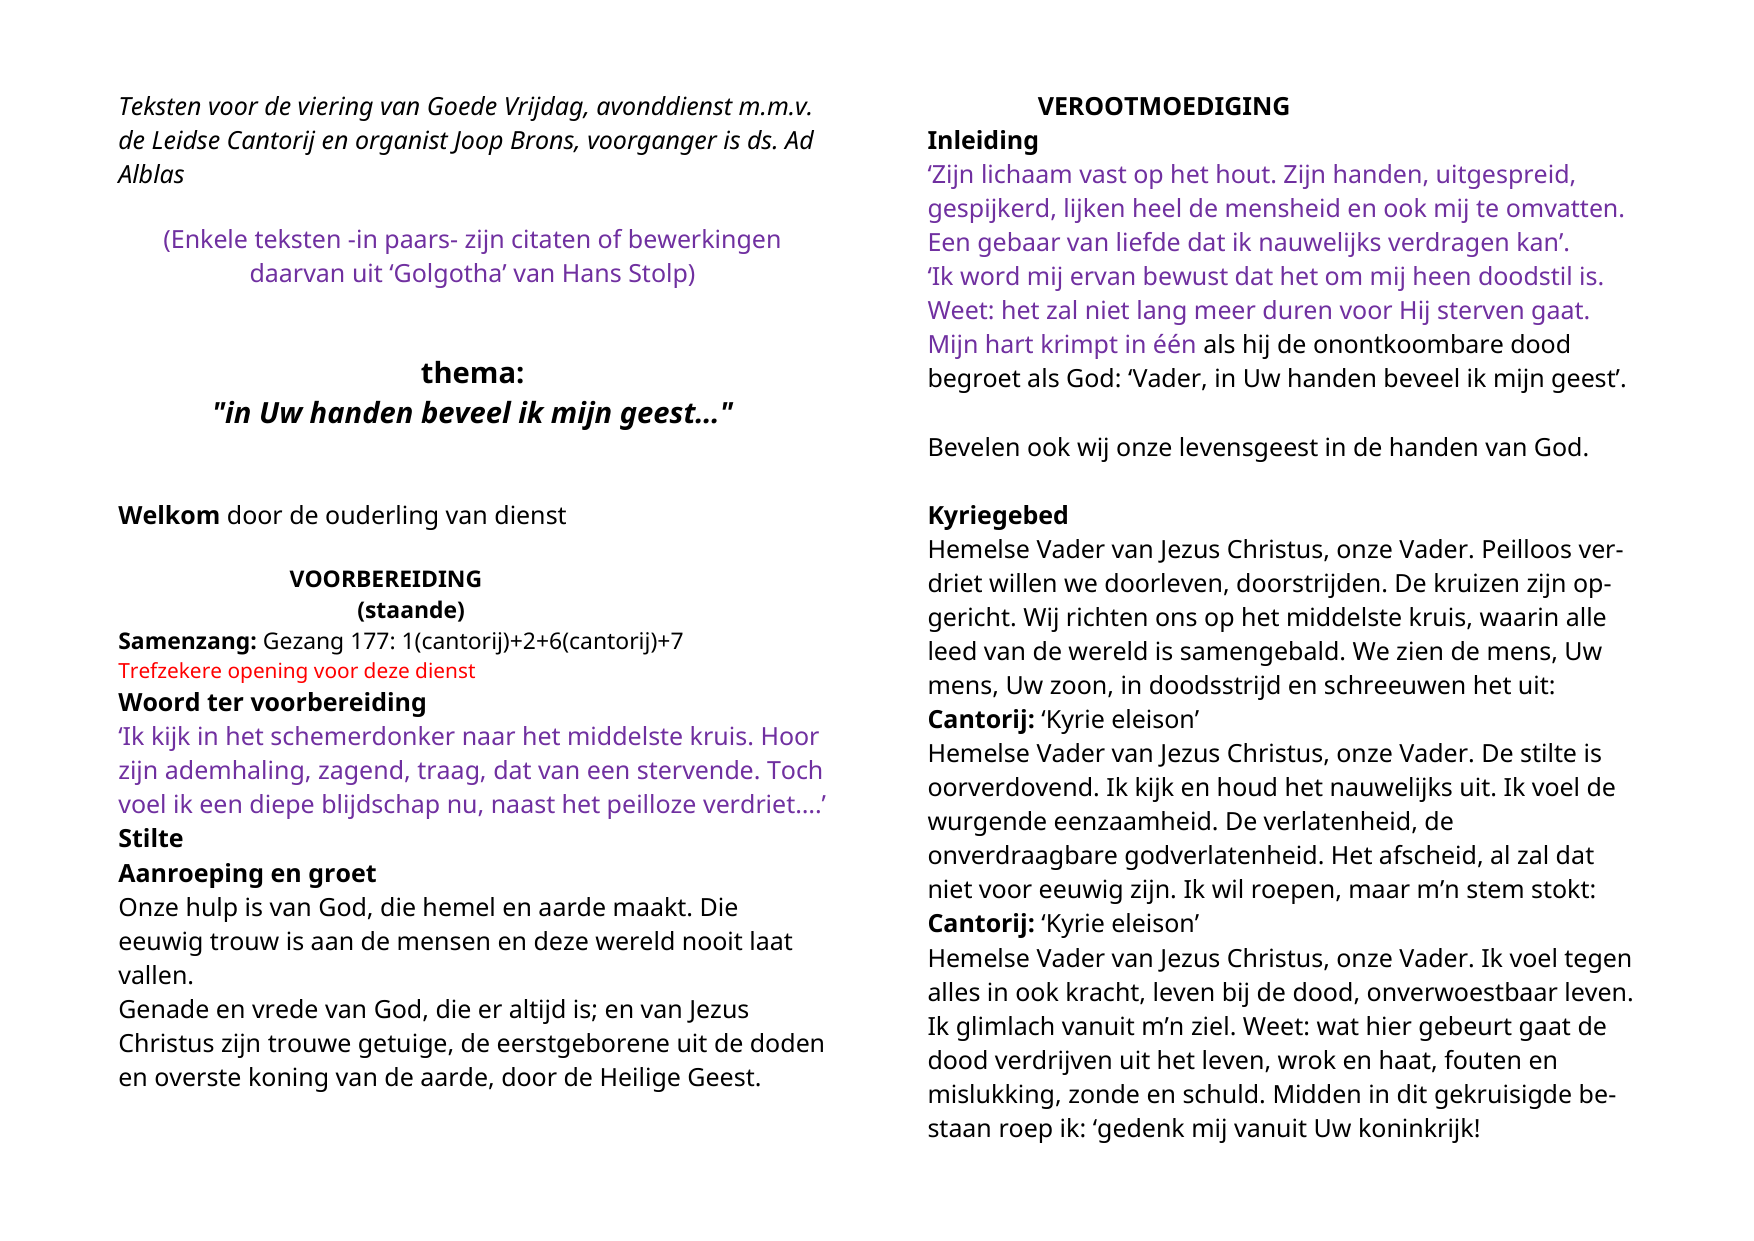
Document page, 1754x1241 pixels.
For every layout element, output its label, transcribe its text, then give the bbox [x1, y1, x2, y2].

text thema: [118, 353, 827, 392]
text Welkom door de ouderling van dienst [118, 497, 827, 531]
text Hemelse Vader van Jezus Christus, onze Vader. Ik voel tegen alles in ook kracht, leven bij de dood, onverwoestbaar leven. Ik glimlach vanuit m’n ziel. Weet: wat hier gebeurt gaat de dood verdrijven uit het leven, wrok en haat, fouten en mislukking, zonde en schuld. Midden in dit gekruisigde be-staan roep ik: ‘gedenk mij vanuit Uw koninkrijk! [927, 940, 1636, 1144]
text Aanroeping en groet [118, 855, 827, 889]
text Bevelen ook wij onze levensgeest in de handen van God. [927, 429, 1636, 463]
text Cantorij: ‘Kyrie eleison’ [927, 702, 1636, 736]
text Woord ter voorbereiding [118, 685, 827, 719]
text "in Uw handen beveel ik mijn geest…" [118, 392, 827, 432]
text ‘Ik word mij ervan bewust dat het om mij heen doodstil is. Weet: het zal niet lang meer duren voor Hij sterven gaat. Mijn hart krimpt in één als hij de onontkoombare dood begroet als God: ‘Vader, in Uw handen beveel ik mijn geest’. [927, 259, 1636, 395]
text Kyriegebed [927, 497, 1636, 531]
text Stilte [118, 821, 827, 855]
text VOORBEREIDING [118, 563, 827, 594]
text Hemelse Vader van Jezus Christus, onze Vader. De stilte is oorverdovend. Ik kijk en houd het nauwelijks uit. Ik voel de wurgende eenzaamheid. De verlatenheid, de onverdraagbare godverlatenheid. Het afscheid, al zal dat niet voor eeuwig zijn. Ik wil roepen, maar m’n stem stokt: [927, 736, 1636, 906]
text Hemelse Vader van Jezus Christus, onze Vader. Peilloos ver-driet willen we doorleven, doorstrijden. De kruizen zijn op-gericht. Wij richten ons op het middelste kruis, waarin alle leed van de wereld is samengebald. We zien de mens, Uw mens, Uw zoon, in doodsstrijd en schreeuwen het uit: [927, 531, 1636, 702]
text (staande) [118, 594, 827, 625]
text Inleiding [927, 123, 1636, 157]
text ‘Ik kijk in het schemerdonker naar het middelste kruis. Hoor zijn ademhaling, zagend, traag, dat van een stervende. Toch voel ik een diepe blijdschap nu, naast het peilloze verdriet….’ [118, 719, 827, 821]
text Onze hulp is van God, die hemel en aarde maakt. Die eeuwig trouw is aan de mensen en deze wereld nooit laat vallen. [118, 889, 827, 991]
text Trefzekere opening voor deze dienst [118, 656, 827, 685]
text Teksten voor de viering van Goede Vrijdag, avonddienst m.m.v. de Leidse Cantorij en organist Joop Brons, voorganger is ds. Ad Alblas [118, 89, 827, 191]
text ‘Zijn lichaam vast op het hout. Zijn handen, uitgespreid, gespijkerd, lijken heel de mensheid en ook mij te omvatten. Een gebaar van liefde dat ik nauwelijks verdragen kan’. [927, 157, 1636, 259]
text (Enkele teksten -in paars- zijn citaten of bewerkingen daarvan uit ‘Golgotha’ van Hans Stolp) [118, 222, 827, 290]
text Samenzang: Gezang 177: 1(cantorij)+2+6(cantorij)+7 [118, 625, 827, 656]
text VEROOTMOEDIGING [927, 89, 1636, 123]
text Genade en vrede van God, die er altijd is; en van Jezus Christus zijn trouwe getuige, de eerstgeborene uit de doden en overste koning van de aarde, door de Heilige Geest. [118, 991, 827, 1094]
text Cantorij: ‘Kyrie eleison’ [927, 906, 1636, 940]
